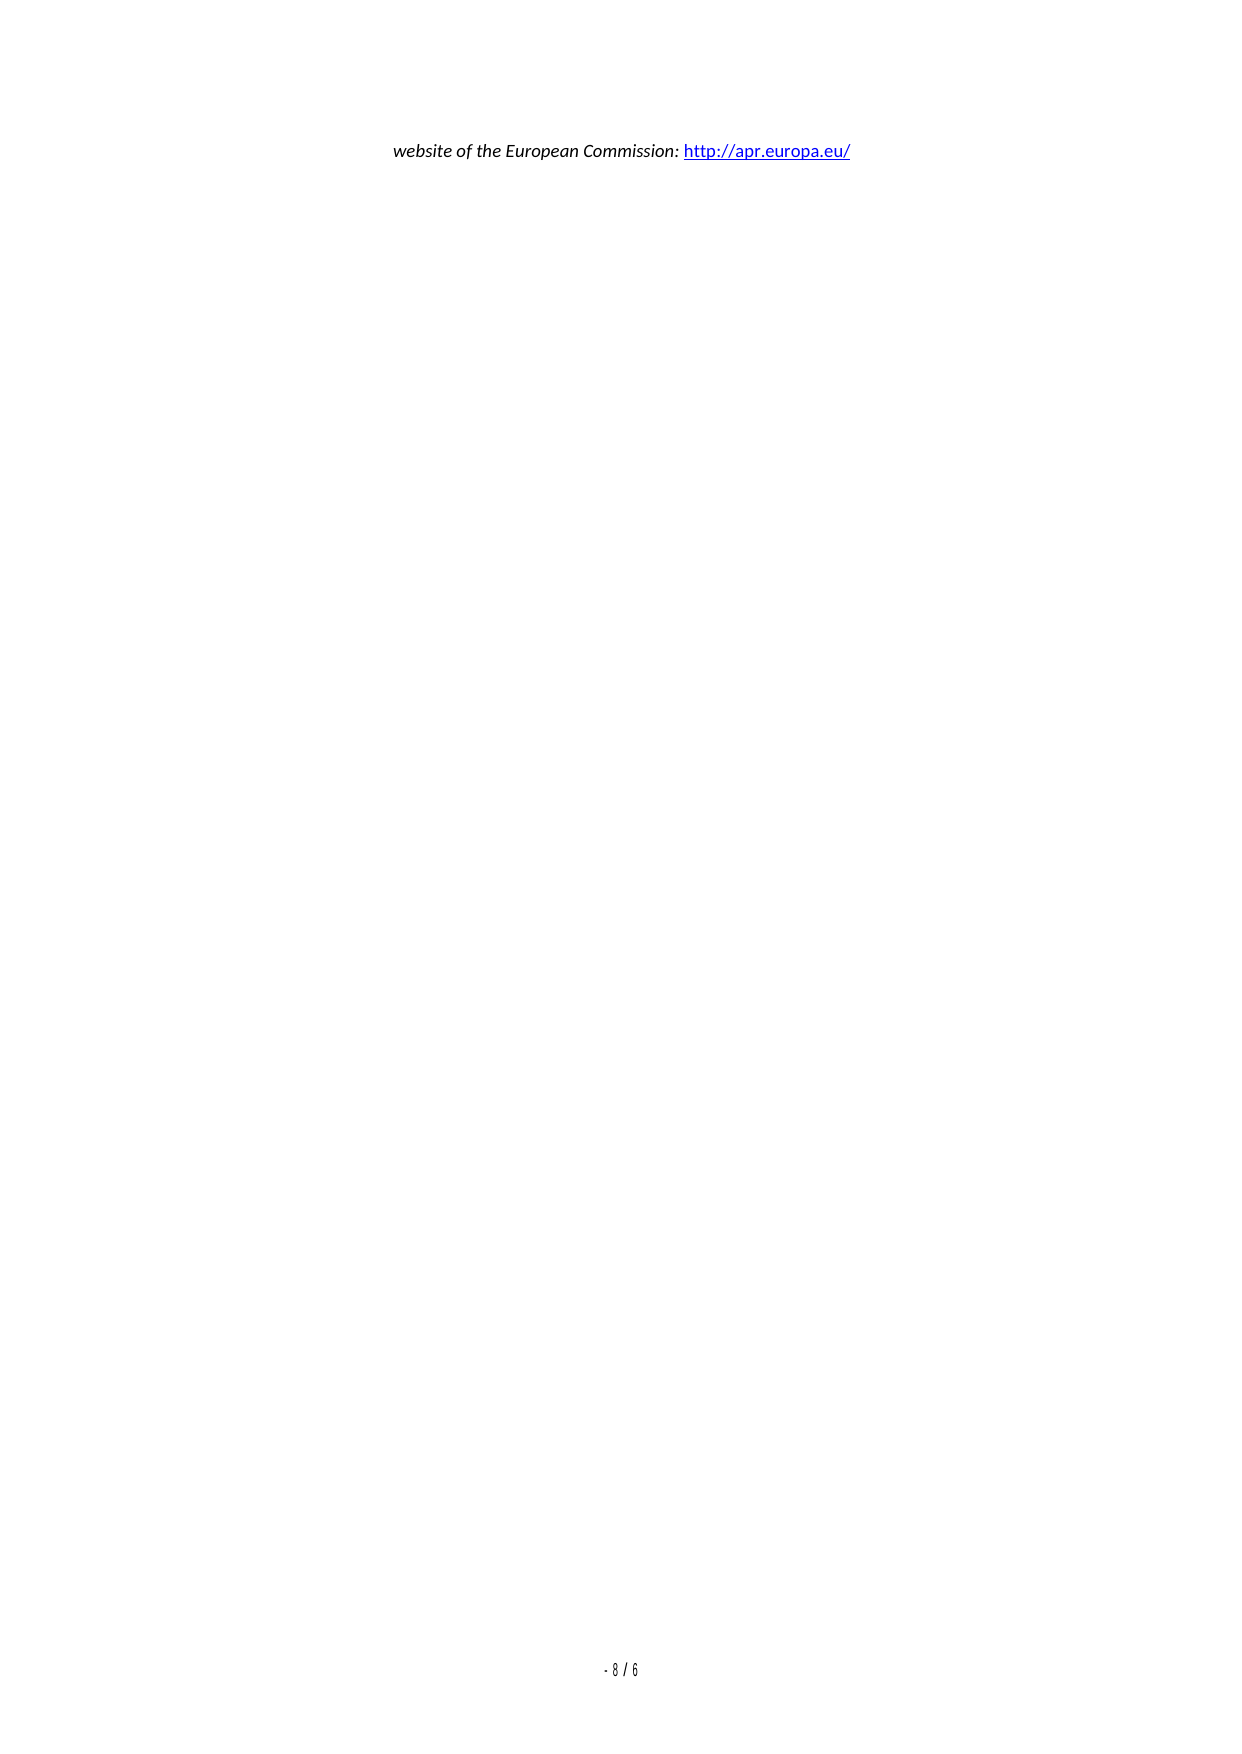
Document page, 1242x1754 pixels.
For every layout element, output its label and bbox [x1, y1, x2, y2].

text [157, 139, 1087, 162]
